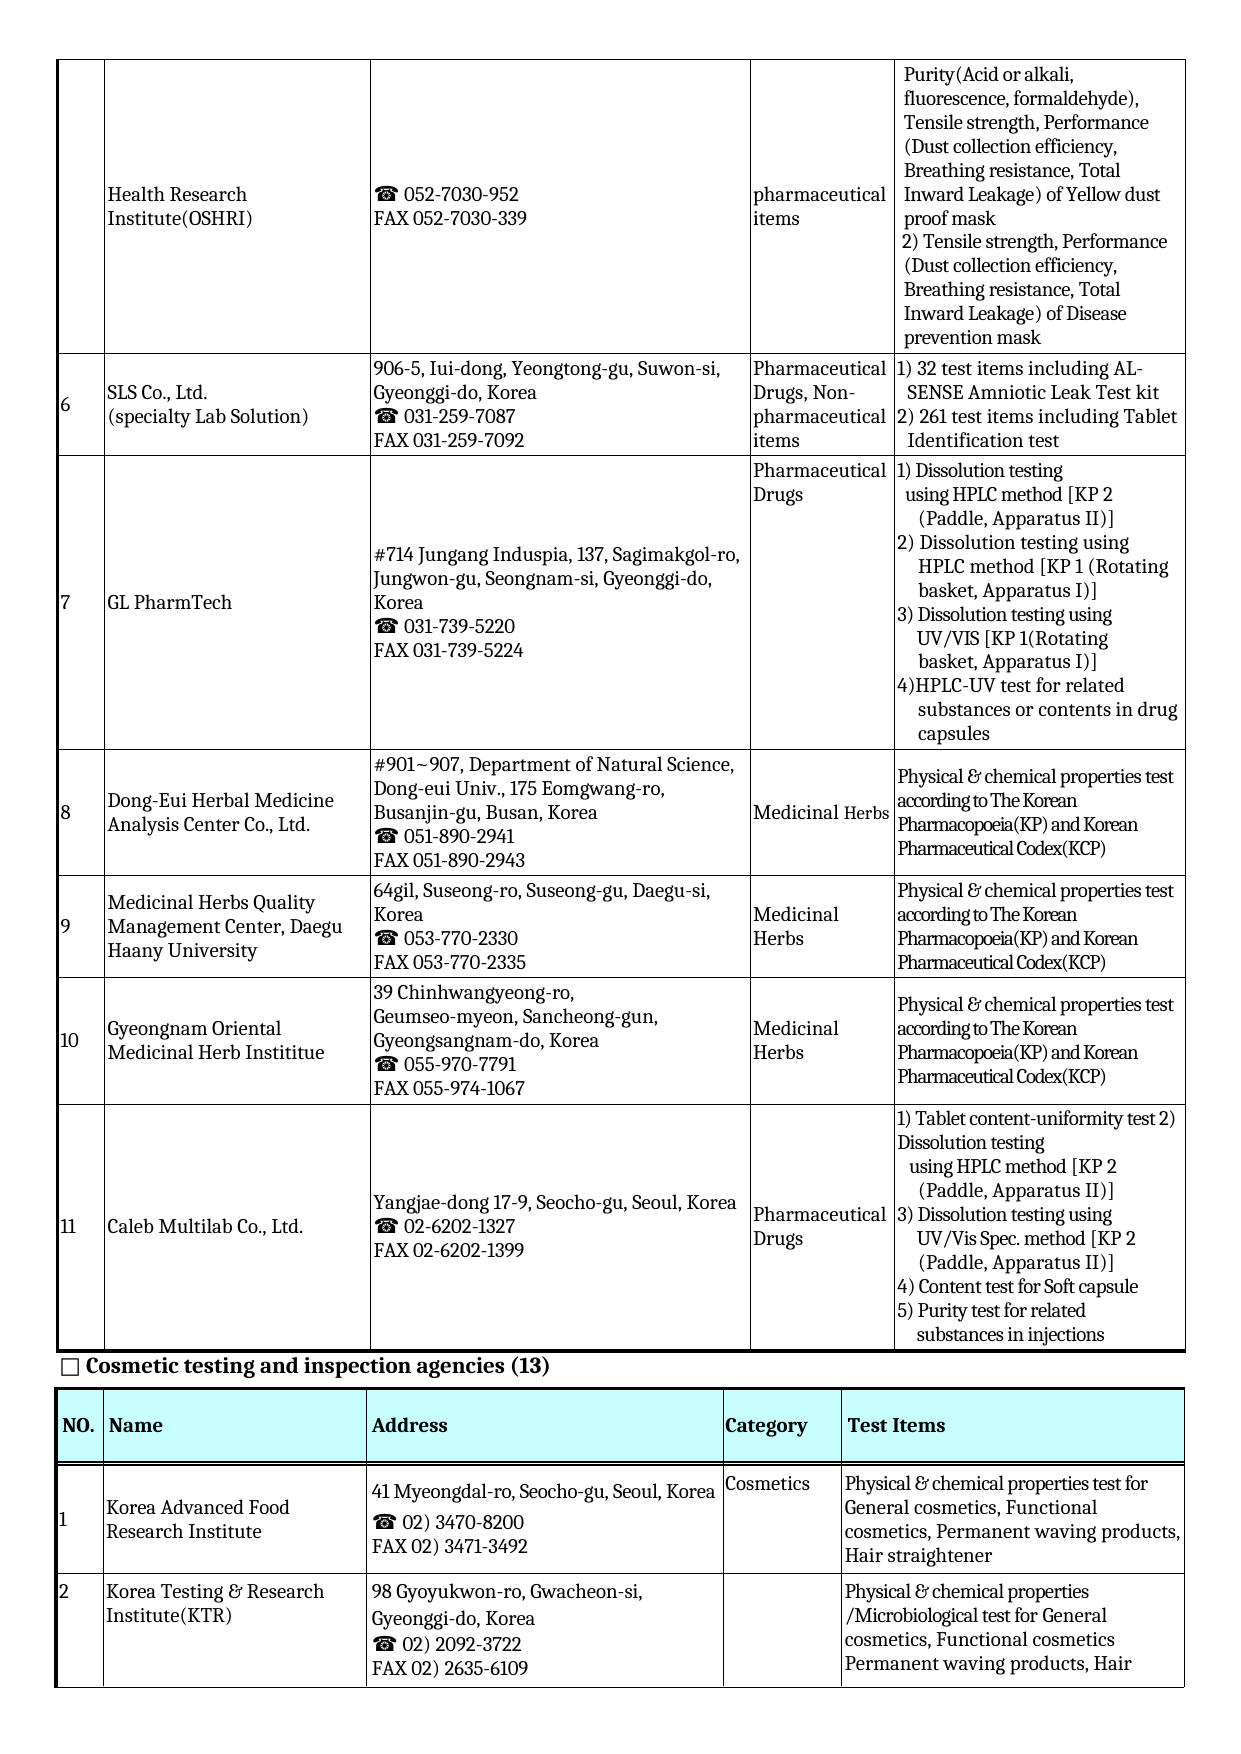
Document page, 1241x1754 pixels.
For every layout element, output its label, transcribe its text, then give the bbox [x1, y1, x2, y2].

table_cell 10 [59, 978, 104, 1103]
table_cell Dong-Eui Herbal Medicine Analysis Center Co., Ltd. [105, 750, 370, 875]
table_cell Korea Advanced Food Research Institute [104, 1466, 366, 1573]
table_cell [105, 60, 370, 353]
text □ Cosmetic testing and inspection agencies (13) [59, 1353, 1181, 1379]
table_header NO. [58, 1390, 103, 1461]
table_cell 2 [58, 1574, 103, 1686]
table_cell GL PharmTech [105, 456, 370, 749]
table_cell 906-5, Iui-dong, Yeongtong-gu, Suwon-si, Gyeonggi-do, Korea ☎ 031-259-7087 FAX 031-259-7092 [371, 354, 750, 455]
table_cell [751, 60, 894, 353]
table_header Address [367, 1390, 723, 1461]
table_cell Pharmaceutical Drugs [751, 1105, 894, 1349]
table_cell #901~907, Department of Natural Science, Dong-eui Univ., 175 Eomgwang-ro, Busanjin-gu, Busan, Korea ☎ 051-890-2941 FAX 051-890-2943 [371, 750, 750, 875]
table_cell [895, 60, 1185, 353]
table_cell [104, 1574, 366, 1686]
table_cell Yangjae-dong 17-9, Seocho-gu, Seoul, Korea ☎ 02-6202-1327 FAX 02-6202-1399 [371, 1105, 750, 1349]
table_cell #714 Jungang Induspia, 137, Sagimakgol-ro, Jungwon-gu, Seongnam-si, Gyeonggi-do, Korea ☎ 031-739-5220 FAX 031-739-5224 [371, 456, 750, 749]
table_cell [724, 1574, 841, 1686]
table_cell Physical & chemical properties test according to The Korean Pharmacopoeia(KP) and Korean Pharmaceutical Codex(KCP) [895, 876, 1185, 977]
table_cell Gyeongnam Oriental Medicinal Herb Instititue [105, 978, 370, 1103]
table_cell Pharmaceutical Drugs, Non-pharmaceutical items [751, 354, 894, 455]
table_cell Medicinal Herbs [751, 876, 894, 977]
table_cell SLS Co., Ltd. (specialty Lab Solution) [105, 354, 370, 455]
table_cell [842, 1574, 1184, 1686]
table_header Category [724, 1390, 841, 1461]
table_cell Medicinal Herbs [751, 750, 894, 875]
table_cell 11 [59, 1105, 104, 1349]
table_cell 7 [59, 456, 104, 749]
table_cell 9 [59, 876, 104, 977]
table_cell Cosmetics [724, 1466, 841, 1573]
table_cell 6 [59, 354, 104, 455]
table_cell 5 [59, 60, 104, 353]
table_cell 39 Chinhwangyeong-ro, Geumseo-myeon, Sancheong-gun, Gyeongsangnam-do, Korea ☎ 055-970-7791 FAX 055-974-1067 [371, 978, 750, 1103]
table_cell Physical & chemical properties test for General cosmetics, Functional cosmetics, Permanent waving products, Hair straightener [842, 1466, 1184, 1573]
table_header Name [104, 1390, 366, 1461]
table_cell Physical & chemical properties test according to The Korean Pharmacopoeia(KP) and Korean Pharmaceutical Codex(KCP) [895, 750, 1185, 875]
table_cell Medicinal Herbs [751, 978, 894, 1103]
table_cell Pharmaceutical Drugs [751, 456, 894, 749]
table_cell 64gil, Suseong-ro, Suseong-gu, Daegu-si, Korea ☎ 053-770-2330 FAX 053-770-2335 [371, 876, 750, 977]
table_cell 41 Myeongdal-ro, Seocho-gu, Seoul, Korea ☎ 02) 3470-8200 FAX 02) 3471-3492 [367, 1466, 723, 1573]
table_cell 1) Tablet content-uniformity test 2) Dissolution testing using HPLC method [KP 2 (Paddle, Apparatus II)] 3) Dissolution testing using UV/Vis Spec. method [KP 2 (Paddle, Apparatus II)] 4) Content test for Soft capsule 5) Purity test for related substances in injections [895, 1105, 1185, 1349]
table_cell Medicinal Herbs Quality Management Center, Daegu Haany University [105, 876, 370, 977]
table_cell 1 [58, 1466, 103, 1573]
table_header Test Items [842, 1390, 1184, 1461]
table_cell Physical & chemical properties test according to The Korean Pharmacopoeia(KP) and Korean Pharmaceutical Codex(KCP) [895, 978, 1185, 1103]
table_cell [367, 1574, 723, 1686]
table_cell 1) 32 test items including AL-SENSE Amniotic Leak Test kit 2) 261 test items including Tablet Identification test [895, 354, 1185, 455]
table_cell 8 [59, 750, 104, 875]
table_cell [371, 60, 750, 353]
table_cell 1) Dissolution testing using HPLC method [KP 2 (Paddle, Apparatus II)] 2) Dissolution testing using HPLC method [KP 1 (Rotating basket, Apparatus I)] 3) Dissolution testing using UV/VIS [KP 1(Rotating basket, Apparatus I)] 4)HPLC-UV test for related substances or contents in drug capsules [895, 456, 1185, 749]
table_cell Caleb Multilab Co., Ltd. [105, 1105, 370, 1349]
